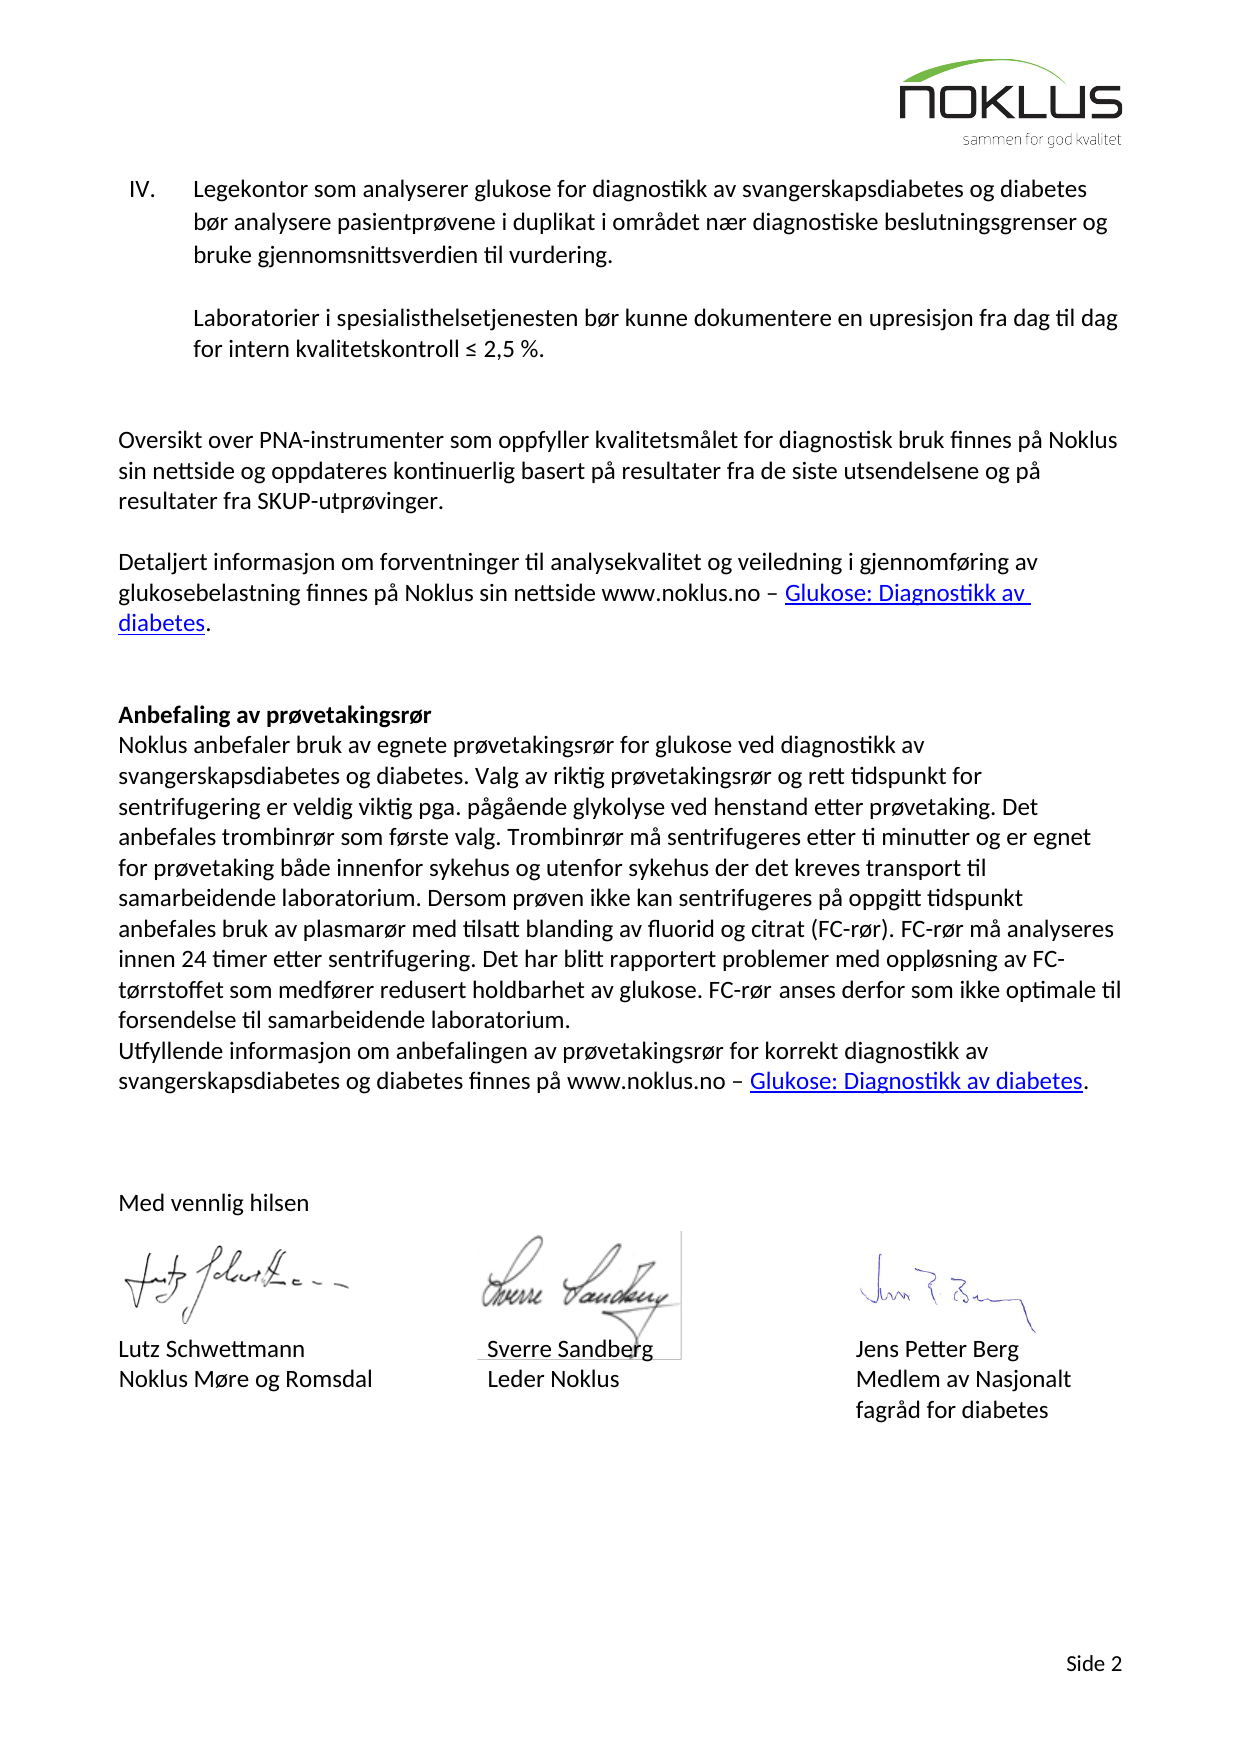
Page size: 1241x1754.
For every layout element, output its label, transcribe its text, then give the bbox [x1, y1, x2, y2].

picture [118, 1245, 350, 1324]
text Med vennlig hilsen [118, 1187, 1122, 1218]
text Noklus anbefaler bruk av egnete prøvetakingsrør for glukose ved diagnostikk av svangerskapsdiabetes og diabetes. Valg av riktig prøvetakingsrør og rett tidspunkt for sentrifugering er veldig viktig pga. pågående glykolyse ved henstand etter prøvetaking. Det anbefales trombinrør som første valg. Trombinrør må sentrifugeres etter ti minutter og er egnet for prøvetaking både innenfor sykehus og utenfor sykehus der det kreves transport til samarbeidende laboratorium. Dersom prøven ikke kan sentrifugeres på oppgitt tidspunkt anbefales bruk av plasmarør med tilsatt blanding av fluorid og citrat (FC-rør). FC-rør må analyseres innen 24 timer etter sentrifugering. Det har blitt rapportert problemer med oppløsning av FC-tørrstoffet som medfører redusert holdbarhet av glukose. FC-rør anses derfor som ikke optimale til forsendelse til samarbeidende laboratorium. [118, 729, 1122, 1035]
text Detaljert informasjon om forventninger til analysekvalitet og veiledning i gjennomføring av glukosebelastning finnes på Noklus sin nettside www.noklus.no – Glukose: Diagnostikk av diabetes. [118, 546, 1122, 638]
picture [477, 1231, 683, 1333]
text Noklus Møre og Romsdal Leder Noklus Medlem av Nasjonalt [118, 1363, 1122, 1394]
text fagråd for diabetes [782, 1394, 1122, 1424]
text Oversikt over PNA-instrumenter som oppfyller kvalitetsmålet for diagnostisk bruk finnes på Noklus sin nettside og oppdateres kontinuerlig basert på resultater fra de siste utsendelsene og på resultater fra SKUP-utprøvinger. [118, 424, 1122, 516]
list Legekontor som analyserer glukose for diagnostikk av svangerskapsdiabetes og diabetes bør analysere pasientprøvene i duplikat i området nær diagnostiske beslutningsgrenser og bruke gjennomsnittsverdien til vurdering. [156, 173, 1122, 269]
text Anbefaling av prøvetakingsrør [118, 699, 1122, 729]
picture [900, 59, 1123, 148]
text Lutz Schwettmann Sverre Sandberg Jens Petter Berg [118, 1333, 1122, 1363]
picture [850, 1238, 1048, 1333]
text Utfyllende informasjon om anbefalingen av prøvetakingsrør for korrekt diagnostikk av svangerskapsdiabetes og diabetes finnes på www.noklus.no – Glukose: Diagnostikk av diabetes. [118, 1035, 1122, 1096]
list Laboratorier i spesialisthelsetjenesten bør kunne dokumentere en upresisjon fra dag til dag for intern kvalitetskontroll ≤ 2,5 %. [193, 302, 1122, 363]
